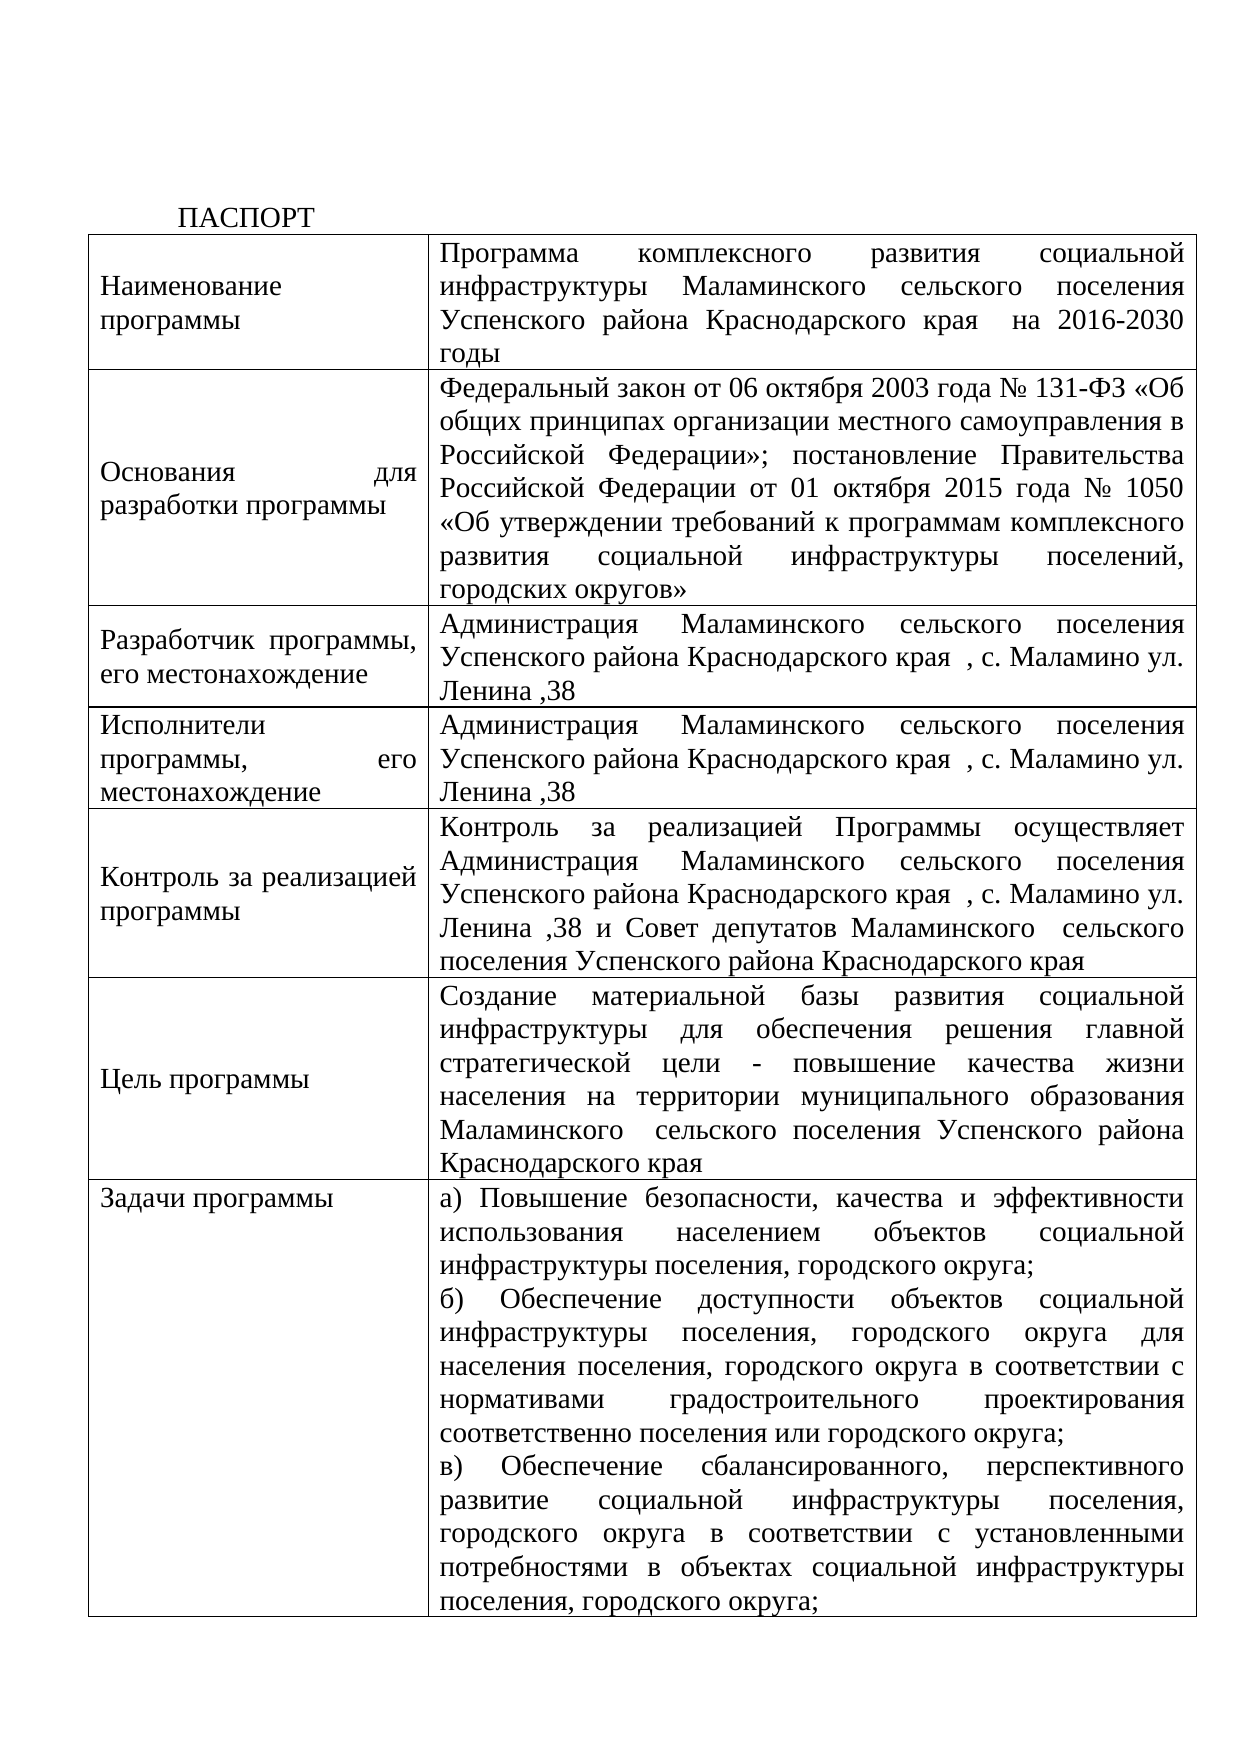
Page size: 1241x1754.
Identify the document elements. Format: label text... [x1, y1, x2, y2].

table_cell Основания для разработки программы [89, 370, 428, 605]
table_cell Исполнители программы, его местонахождение [89, 708, 428, 808]
table_header Наименование программы [89, 235, 428, 369]
table_cell Контроль за реализацией программы [89, 809, 428, 977]
table_cell Цель программы [89, 978, 428, 1179]
table_header Программа комплексного развития социальной инфраструктуры Маламинского сельского поселения Успенского района Краснодарского края на 2016-2030 годы [429, 235, 1196, 369]
table_cell Администрация Маламинского сельского поселения Успенского района Краснодарского края , с. Маламино ул. Ленина ,38 [429, 606, 1196, 706]
table_cell Федеральный закон от 06 октября 2003 года № 131-ФЗ «Об общих принципах организации местного самоуправления в Российской Федерации»; постановление Правительства Российской Федерации от 01 октября 2015 года № 1050 «Об утверждении требований к программам комплексного развития социальной инфраструктуры поселений, городских округов» [429, 370, 1196, 605]
table_cell Администрация Маламинского сельского поселения Успенского района Краснодарского края , с. Маламино ул. Ленина ,38 [429, 708, 1196, 808]
table_cell Контроль за реализацией Программы осуществляет Администрация Маламинского сельского поселения Успенского района Краснодарского края , с. Маламино ул. Ленина ,38 и Совет депутатов Маламинского сельского поселения Успенского района Краснодарского края [429, 809, 1196, 977]
text ПАСПОРТ [177, 200, 1152, 234]
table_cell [429, 1180, 1196, 1616]
table_cell Задачи программы [89, 1180, 428, 1616]
table_cell Разработчик программы, его местонахождение [89, 606, 428, 706]
table_cell Создание материальной базы развития социальной инфраструктуры для обеспечения решения главной стратегической цели - повышение качества жизни населения на территории муниципального образования Маламинского сельского поселения Успенского района Краснодарского края [429, 978, 1196, 1179]
